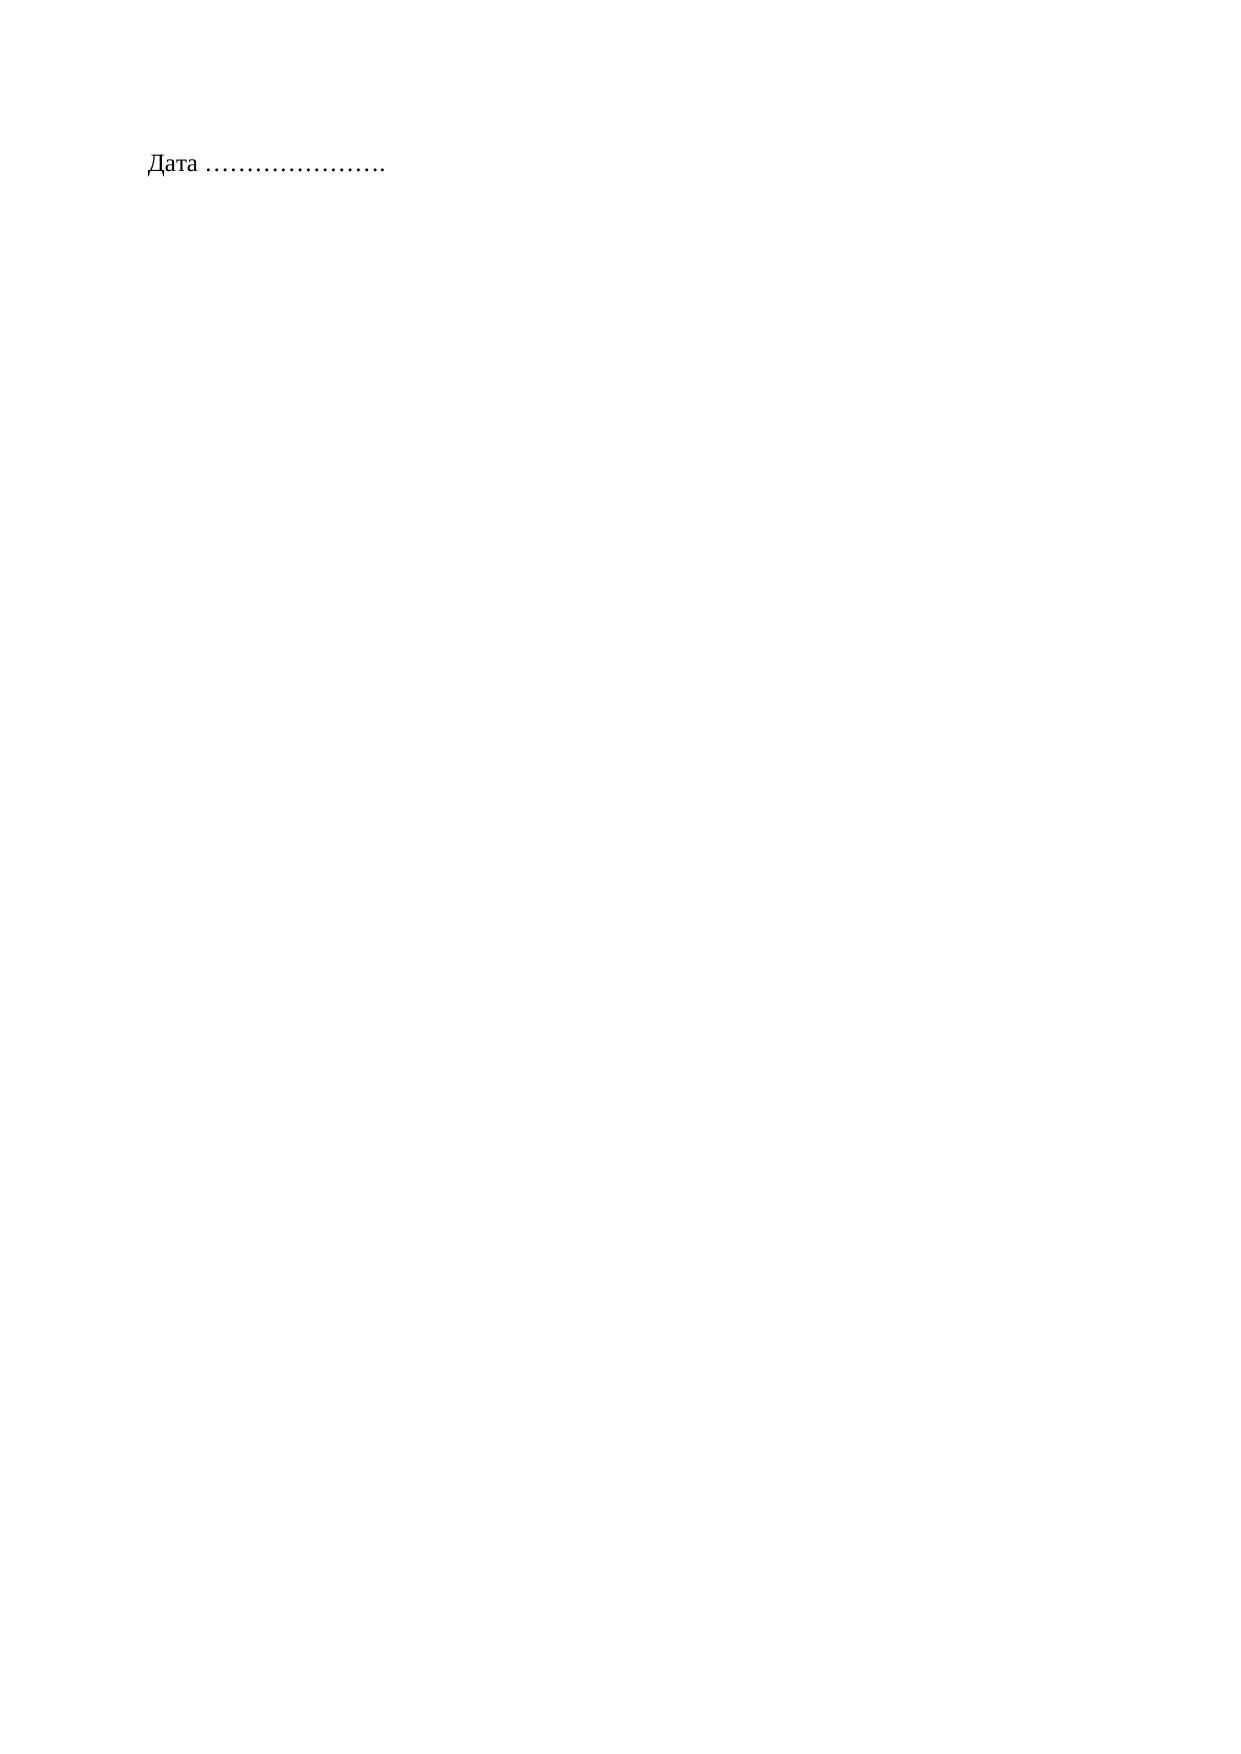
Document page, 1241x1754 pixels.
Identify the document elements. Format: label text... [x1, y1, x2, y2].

text Дата …………………. [148, 148, 1093, 176]
